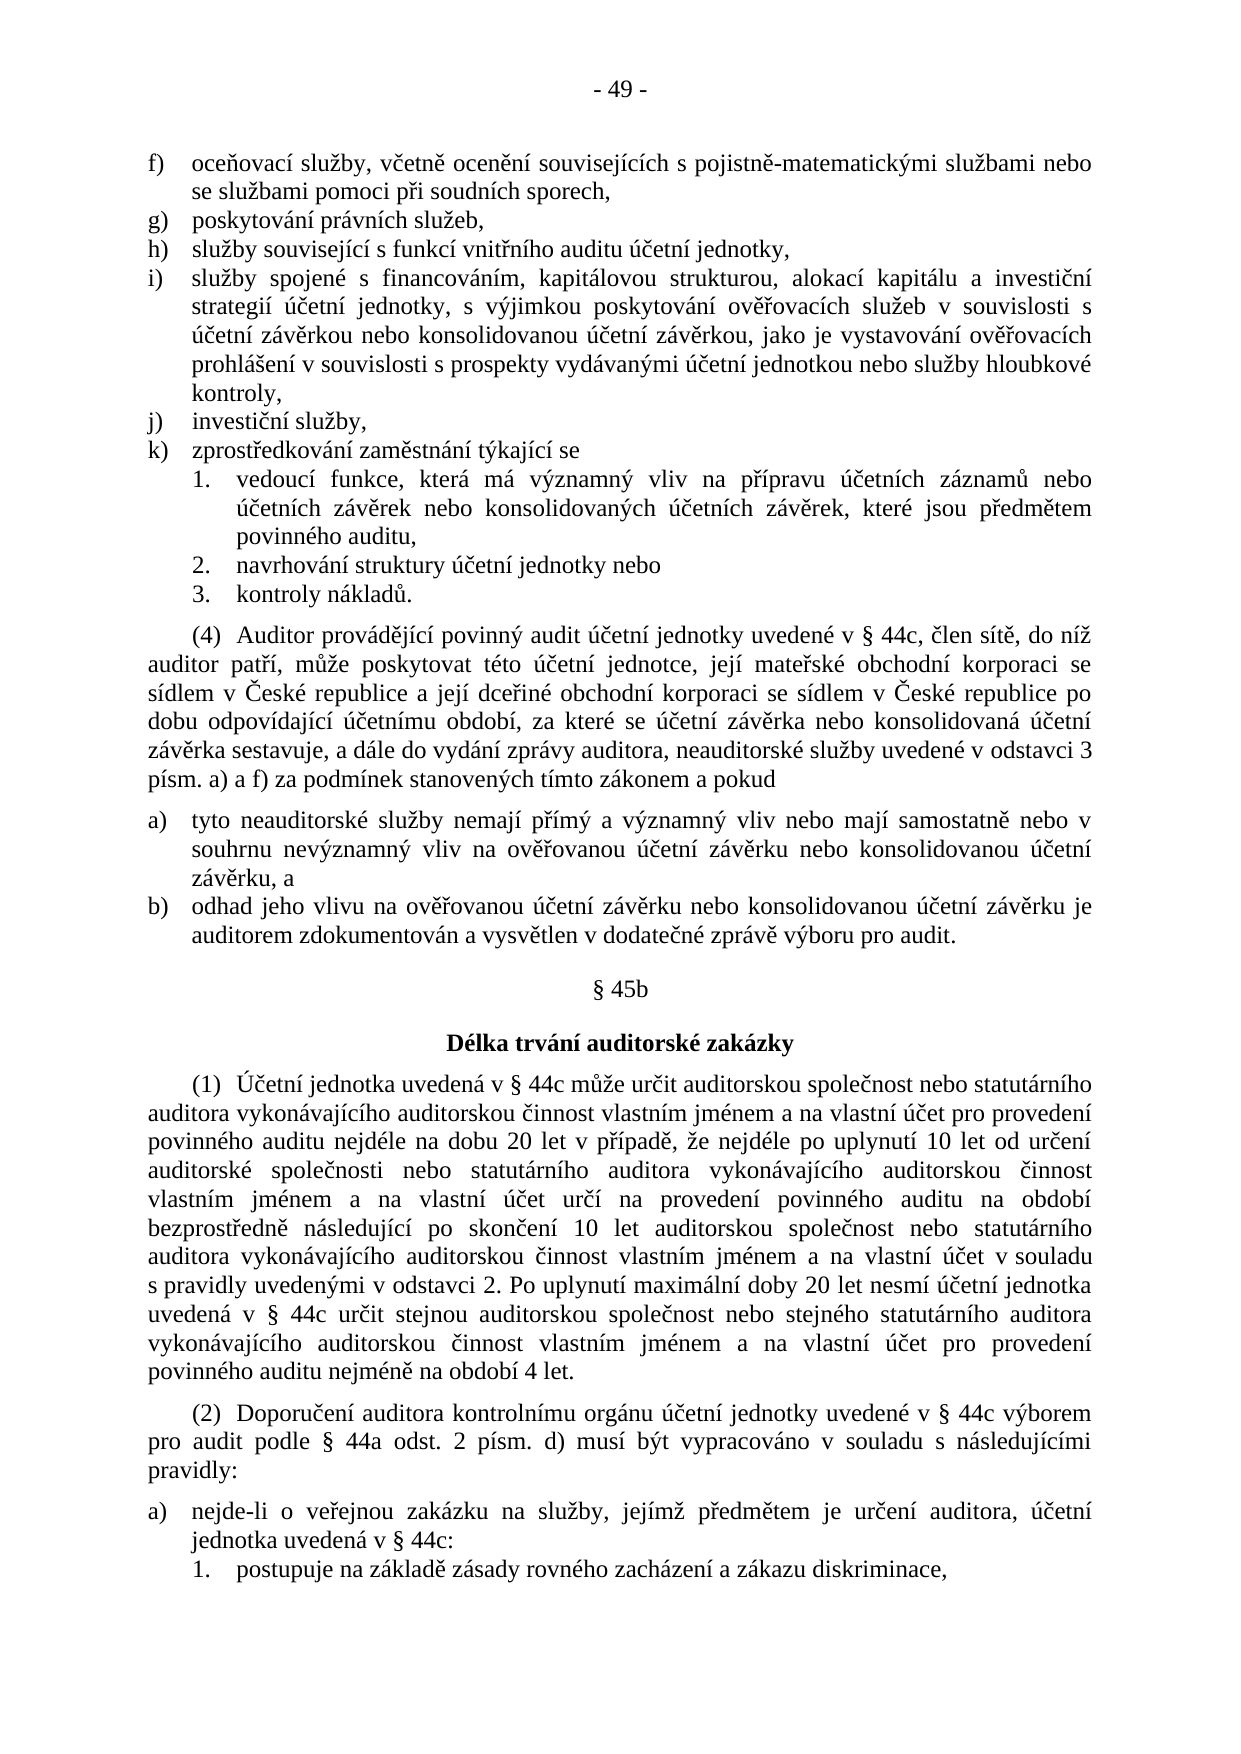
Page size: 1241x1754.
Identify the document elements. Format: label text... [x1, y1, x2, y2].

text h) služby související s funkcí vnitřního auditu účetní jednotky, [148, 234, 1093, 263]
text (2) Doporučení auditora kontrolnímu orgánu účetní jednotky uvedené v § 44c výborem pro audit podle § 44a odst. 2 písm. d) musí být vypracováno v souladu s následujícími pravidly: [148, 1398, 1093, 1484]
text k) zprostředkování zaměstnání týkající se [148, 435, 1093, 464]
text (1) Účetní jednotka uvedená v § 44c může určit auditorskou společnost nebo statutárního auditora vykonávajícího auditorskou činnost vlastním jménem a na vlastní účet pro provedení povinného auditu nejdéle na dobu 20 let v případě, že nejdéle po uplynutí 10 let od určení auditorské společnosti nebo statutárního auditora vykonávajícího auditorskou činnost vlastním jménem a na vlastní účet určí na provedení povinného auditu na období bezprostředně následující po skončení 10 let auditorskou společnost nebo statutárního auditora vykonávajícího auditorskou činnost vlastním jménem a na vlastní účet v souladu s pravidly uvedenými v odstavci 2. Po uplynutí maximální doby 20 let nesmí účetní jednotka uvedená v § 44c určit stejnou auditorskou společnost nebo stejného statutárního auditora vykonávajícího auditorskou činnost vlastním jménem a na vlastní účet pro provedení povinného auditu nejméně na období 4 let. [148, 1069, 1093, 1385]
text a) tyto neauditorské služby nemají přímý a významný vliv nebo mají samostatně nebo v souhrnu nevýznamný vliv na ověřovanou účetní závěrku nebo konsolidovanou účetní závěrku, a [148, 805, 1093, 891]
list 3. kontroly nákladů. [148, 579, 1093, 608]
text § 45b [148, 974, 1093, 1003]
text b) odhad jeho vlivu na ověřovanou účetní závěrku nebo konsolidovanou účetní závěrku je auditorem zdokumentován a vysvětlen v dodatečné zprávě výboru pro audit. [148, 891, 1093, 949]
text j) investiční služby, [148, 406, 1093, 435]
list 1. postupuje na základě zásady rovného zacházení a zákazu diskriminace, [148, 1554, 1093, 1583]
text i) služby spojené s financováním, kapitálovou strukturou, alokací kapitálu a investiční strategií účetní jednotky, s výjimkou poskytování ověřovacích služeb v souvislosti s účetní závěrkou nebo konsolidovanou účetní závěrkou, jako je vystavování ověřovacích prohlášení v souvislosti s prospekty vydávanými účetní jednotkou nebo služby hloubkové kontroly, [148, 263, 1093, 406]
list 1. vedoucí funkce, která má významný vliv na přípravu účetních záznamů nebo účetních závěrek nebo konsolidovaných účetních závěrek, které jsou předmětem povinného auditu, [148, 464, 1093, 550]
text Délka trvání auditorské zakázky [148, 1028, 1093, 1056]
text g) poskytování právních služeb, [148, 205, 1093, 234]
text a) nejde-li o veřejnou zakázku na služby, jejímž předmětem je určení auditora, účetní jednotka uvedená v § 44c: [148, 1496, 1093, 1554]
list 2. navrhování struktury účetní jednotky nebo [148, 550, 1093, 579]
text (4) Auditor provádějící povinný audit účetní jednotky uvedené v § 44c, člen sítě, do níž auditor patří, může poskytovat této účetní jednotce, její mateřské obchodní korporaci se sídlem v České republice a její dceřiné obchodní korporaci se sídlem v České republice po dobu odpovídající účetnímu období, za které se účetní závěrka nebo konsolidovaná účetní závěrka sestavuje, a dále do vydání zprávy auditora, neauditorské služby uvedené v odstavci 3 písm. a) a f) za podmínek stanovených tímto zákonem a pokud [148, 620, 1093, 793]
text f) oceňovací služby, včetně ocenění souvisejících s pojistně-matematickými službami nebo se službami pomoci při soudních sporech, [148, 148, 1093, 205]
